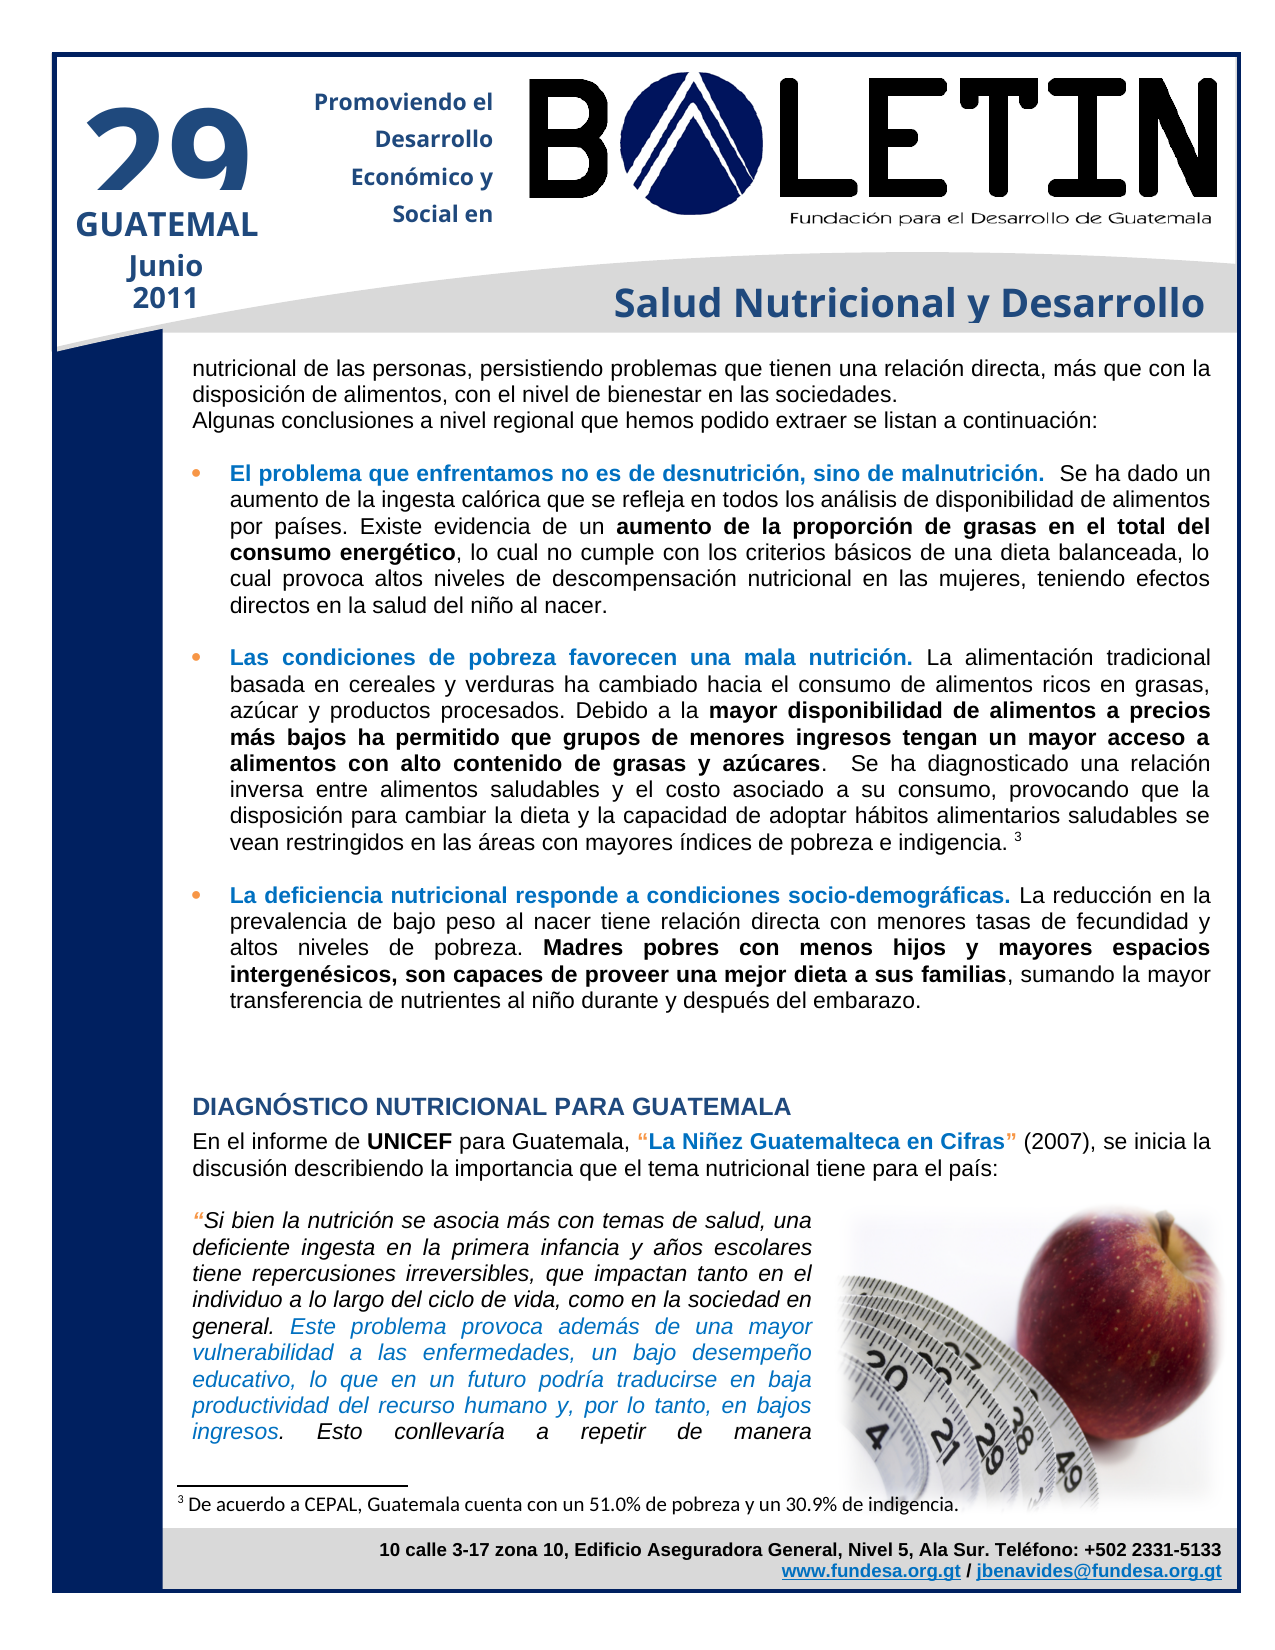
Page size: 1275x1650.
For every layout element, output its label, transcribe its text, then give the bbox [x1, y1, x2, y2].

text Algunas conclusiones a nivel regional que hemos podido extraer se listan a continuación: [192, 407, 1211, 433]
picture [863, 1444, 1199, 1487]
picture [521, 64, 1229, 233]
list Las condiciones de pobreza favorecen una mala nutrición. La alimentación tradicional basada en cereales y verduras ha cambiado hacia el consumo de alimentos ricos en grasas, azúcar y productos procesados. Debido a la mayor disponibilidad de alimentos a precios más bajos ha permitido que grupos de menores ingresos tengan un mayor acceso a alimentos con alto contenido de grasas y azúcares. Se ha diagnosticado una relación inversa entre alimentos saludables y el costo asociado a su consumo, provocando que la disposición para cambiar la dieta y la capacidad de adoptar hábitos alimentarios saludables se vean restringidos en las áreas con mayores índices de pobreza e indigencia. [192, 644, 1211, 855]
list La deficiencia nutricional responde a condiciones socio-demográficas. La reducción en la prevalencia de bajo peso al nacer tiene relación directa con menores tasas de fecundidad y altos niveles de pobreza. Madres pobres con menos hijos y mayores espacios intergenésicos, son capaces de proveer una mejor dieta a sus familias, sumando la mayor transferencia de nutrientes al niño durante y después del embarazo. [192, 882, 1211, 1013]
list El problema que enfrentamos no es de desnutrición, sino de malnutrición. Se ha dado un aumento de la ingesta calórica que se refleja en todos los análisis de disponibilidad de alimentos por países. Existe evidencia de un aumento de la proporción de grasas en el total del consumo energético, lo cual no cumple con los criterios básicos de una dieta balanceada, lo cual provoca altos niveles de descompensación nutricional en las mujeres, teniendo efectos directos en la salud del niño al nacer. [192, 460, 1211, 618]
text DIAGNÓSTICO NUTRICIONAL PARA GUATEMALA [192, 1092, 1211, 1121]
text En el informe de UNICEF para Guatemala, “La Niñez Guatemalteca en Cifras” (2007), se inicia la discusión describiendo la importancia que el tema nutricional tiene para el país: [192, 1128, 1211, 1181]
